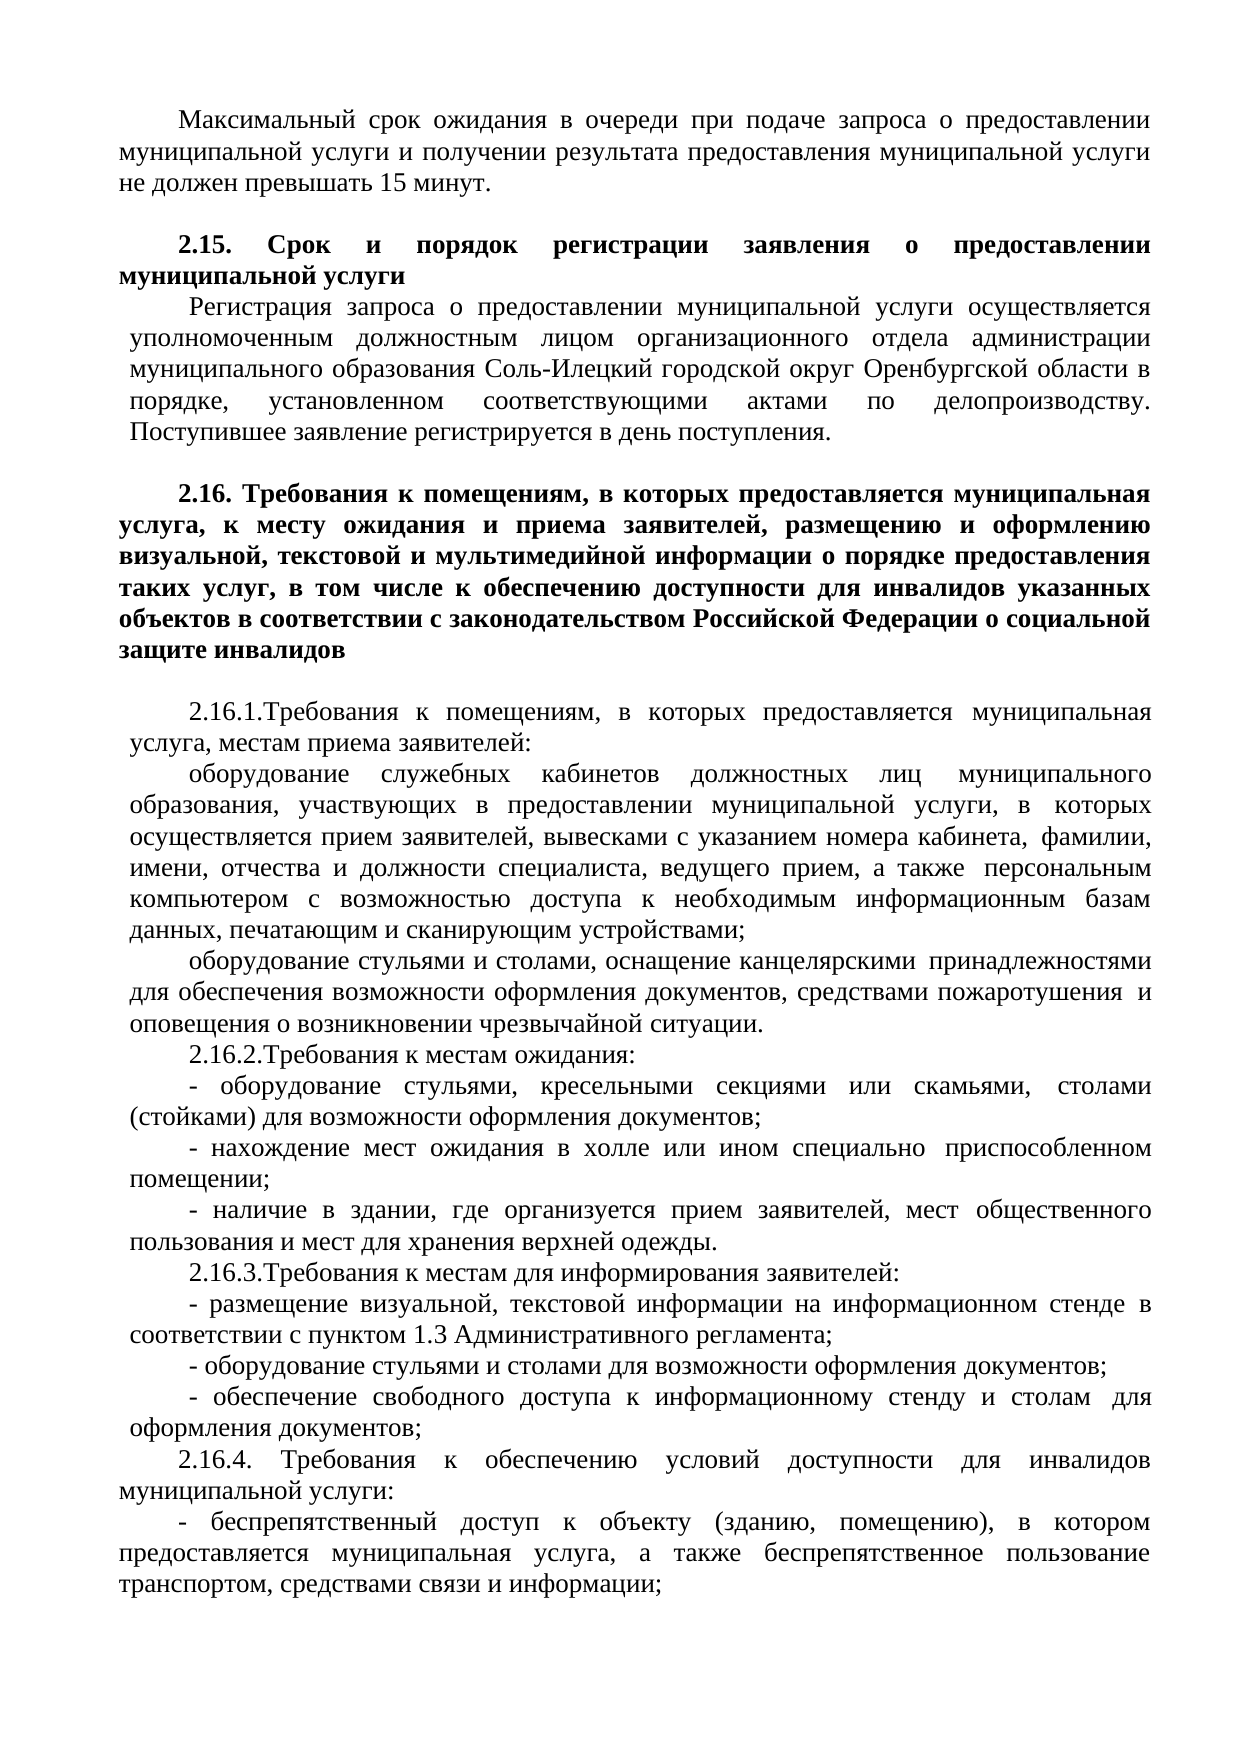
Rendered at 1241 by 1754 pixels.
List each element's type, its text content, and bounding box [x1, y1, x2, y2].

text 2.16.2.Требования к местам ожидания: [129, 1038, 1152, 1069]
text оборудование стульями и столами, оснащение канцелярскими принадлежностями для обеспечения возможности оформления документов, средствами пожаротушения и оповещения о возникновении чрезвычайной ситуации. [129, 944, 1152, 1038]
text - оборудование стульями, кресельными секциями или скамьями, столами (стойками) для возможности оформления документов; [129, 1069, 1152, 1131]
text - беспрепятственный доступ к объекту (зданию, помещению), в котором предоставляется муниципальная услуга, а также беспрепятственное пользование транспортом, средствами связи и информации; [119, 1505, 1152, 1598]
text 2.16. Требования к помещениям, в которых предоставляется муниципальная услуга, к месту ожидания и приема заявителей, размещению и оформлению визуальной, текстовой и мультимедийной информации о порядке предоставления таких услуг, в том числе к обеспечению доступности для инвалидов указанных объектов в соответствии с законодательством Российской Федерации о социальной защите инвалидов [119, 477, 1152, 664]
text - наличие в здании, где организуется прием заявителей, мест общественного пользования и мест для хранения верхней одежды. [129, 1193, 1152, 1256]
text 2.15. Срок и порядок регистрации заявления о предоставлении муниципальной услуги [119, 228, 1152, 290]
text - нахождение мест ожидания в холле или ином специально приспособленном помещении; [129, 1131, 1152, 1193]
text 2.16.4. Требования к обеспечению условий доступности для инвалидов муниципальной услуги: [119, 1443, 1152, 1505]
text Максимальный срок ожидания в очереди при подаче запроса о предоставлении муниципальной услуги и получении результата предоставления муниципальной услуги не должен превышать 15 минут. [119, 103, 1152, 197]
text - оборудование стульями и столами для возможности оформления документов; [129, 1349, 1152, 1380]
text оборудование служебных кабинетов должностных лиц муниципального образования, участвующих в предоставлении муниципальной услуги, в которых осуществляется прием заявителей, вывесками с указанием номера кабинета, фамилии, имени, отчества и должности специалиста, ведущего прием, а также персональным компьютером с возможностью доступа к необходимым информационным базам данных, печатающим и сканирующим устройствами; [129, 757, 1152, 944]
text - обеспечение свободного доступа к информационному стенду и столам для оформления документов; [129, 1380, 1152, 1443]
text Регистрация запроса о предоставлении муниципальной услуги осуществляется уполномоченным должностным лицом организационного отдела администрации муниципального образования Соль-Илецкий городской округ Оренбургской области в порядке, установленном соответствующими актами по делопроизводству. Поступившее заявление регистрируется в день поступления. [129, 290, 1152, 446]
text 2.16.3.Требования к местам для информирования заявителей: [129, 1256, 1152, 1287]
text - размещение визуальной, текстовой информации на информационном стенде в соответствии с пунктом 1.3 Административного регламента; [129, 1287, 1152, 1349]
text 2.16.1.Требования к помещениям, в которых предоставляется муниципальная услуга, местам приема заявителей: [129, 695, 1152, 757]
